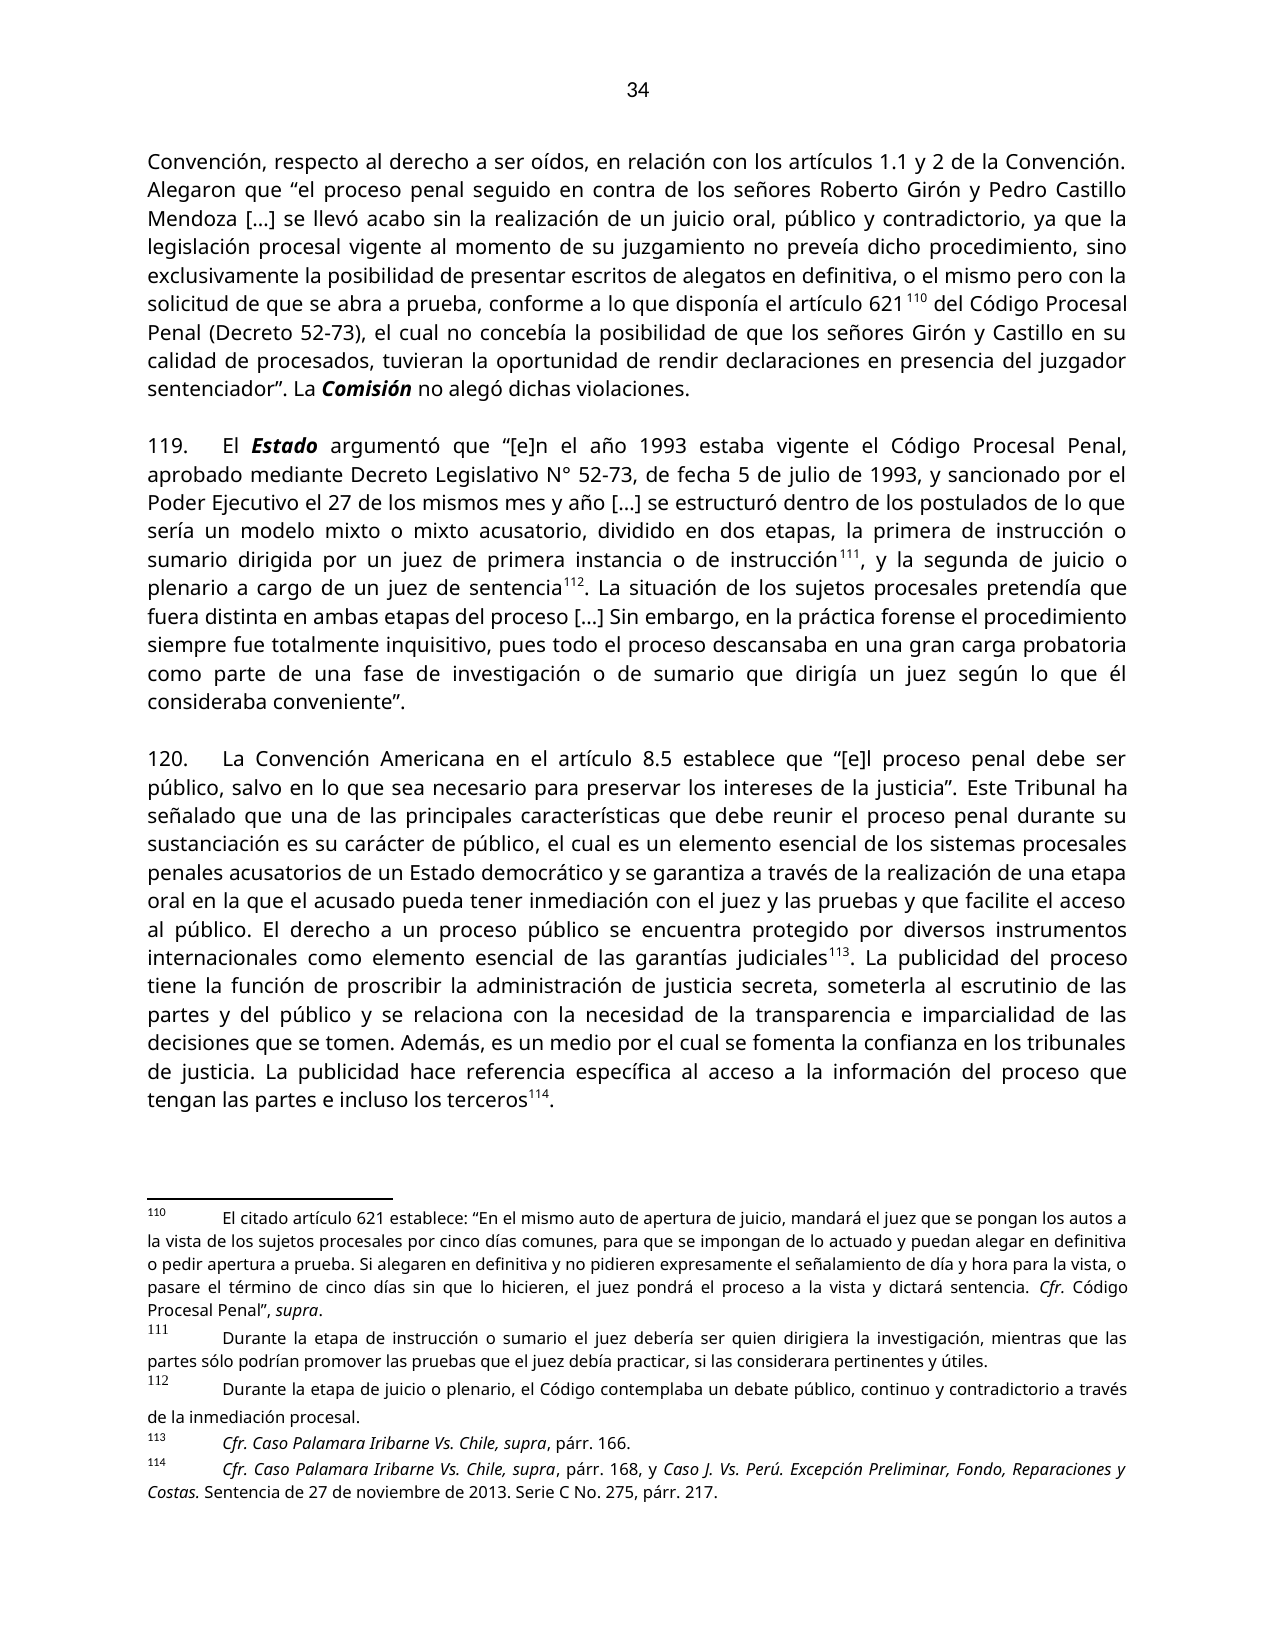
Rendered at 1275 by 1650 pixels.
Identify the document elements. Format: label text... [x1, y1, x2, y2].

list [147, 147, 1128, 403]
list El Estado argumentó que “[e]n el año 1993 estaba vigente el Código Procesal Penal, aprobado mediante Decreto Legislativo N° 52-73, de fecha 5 de julio de 1993, y sancionado por el Poder Ejecutivo el 27 de los mismos mes y año […] se estructuró dentro de los postulados de lo que sería un modelo mixto o mixto acusatorio, dividido en dos etapas, la primera de instrucción o sumario dirigida por un juez de primera instancia o de instrucción, y la segunda de juicio o plenario a cargo de un juez de sentencia. La situación de los sujetos procesales pretendía que fuera distinta en ambas etapas del proceso […] Sin embargo, en la práctica forense el procedimiento siempre fue totalmente inquisitivo, pues todo el proceso descansaba en una gran carga probatoria como parte de una fase de investigación o de sumario que dirigía un juez según lo que él consideraba conveniente”. [147, 431, 1128, 716]
list La Convención Americana en el artículo 8.5 establece que “[e]l proceso penal debe ser público, salvo en lo que sea necesario para preservar los intereses de la justicia”. Este Tribunal ha señalado que una de las principales características que debe reunir el proceso penal durante su sustanciación es su carácter de público, el cual es un elemento esencial de los sistemas procesales penales acusatorios de un Estado democrático y se garantiza a través de la realización de una etapa oral en la que el acusado pueda tener inmediación con el juez y las pruebas y que facilite el acceso al público. El derecho a un proceso público se encuentra protegido por diversos instrumentos internacionales como elemento esencial de las garantías judiciales. La publicidad del proceso tiene la función de proscribir la administración de justicia secreta, someterla al escrutinio de las partes y del público y se relaciona con la necesidad de la transparencia e imparcialidad de las decisiones que se tomen. Además, es un medio por el cual se fomenta la confianza en los tribunales de justicia. La publicidad hace referencia específica al acceso a la información del proceso que tengan las partes e incluso los terceros. [147, 744, 1128, 1114]
